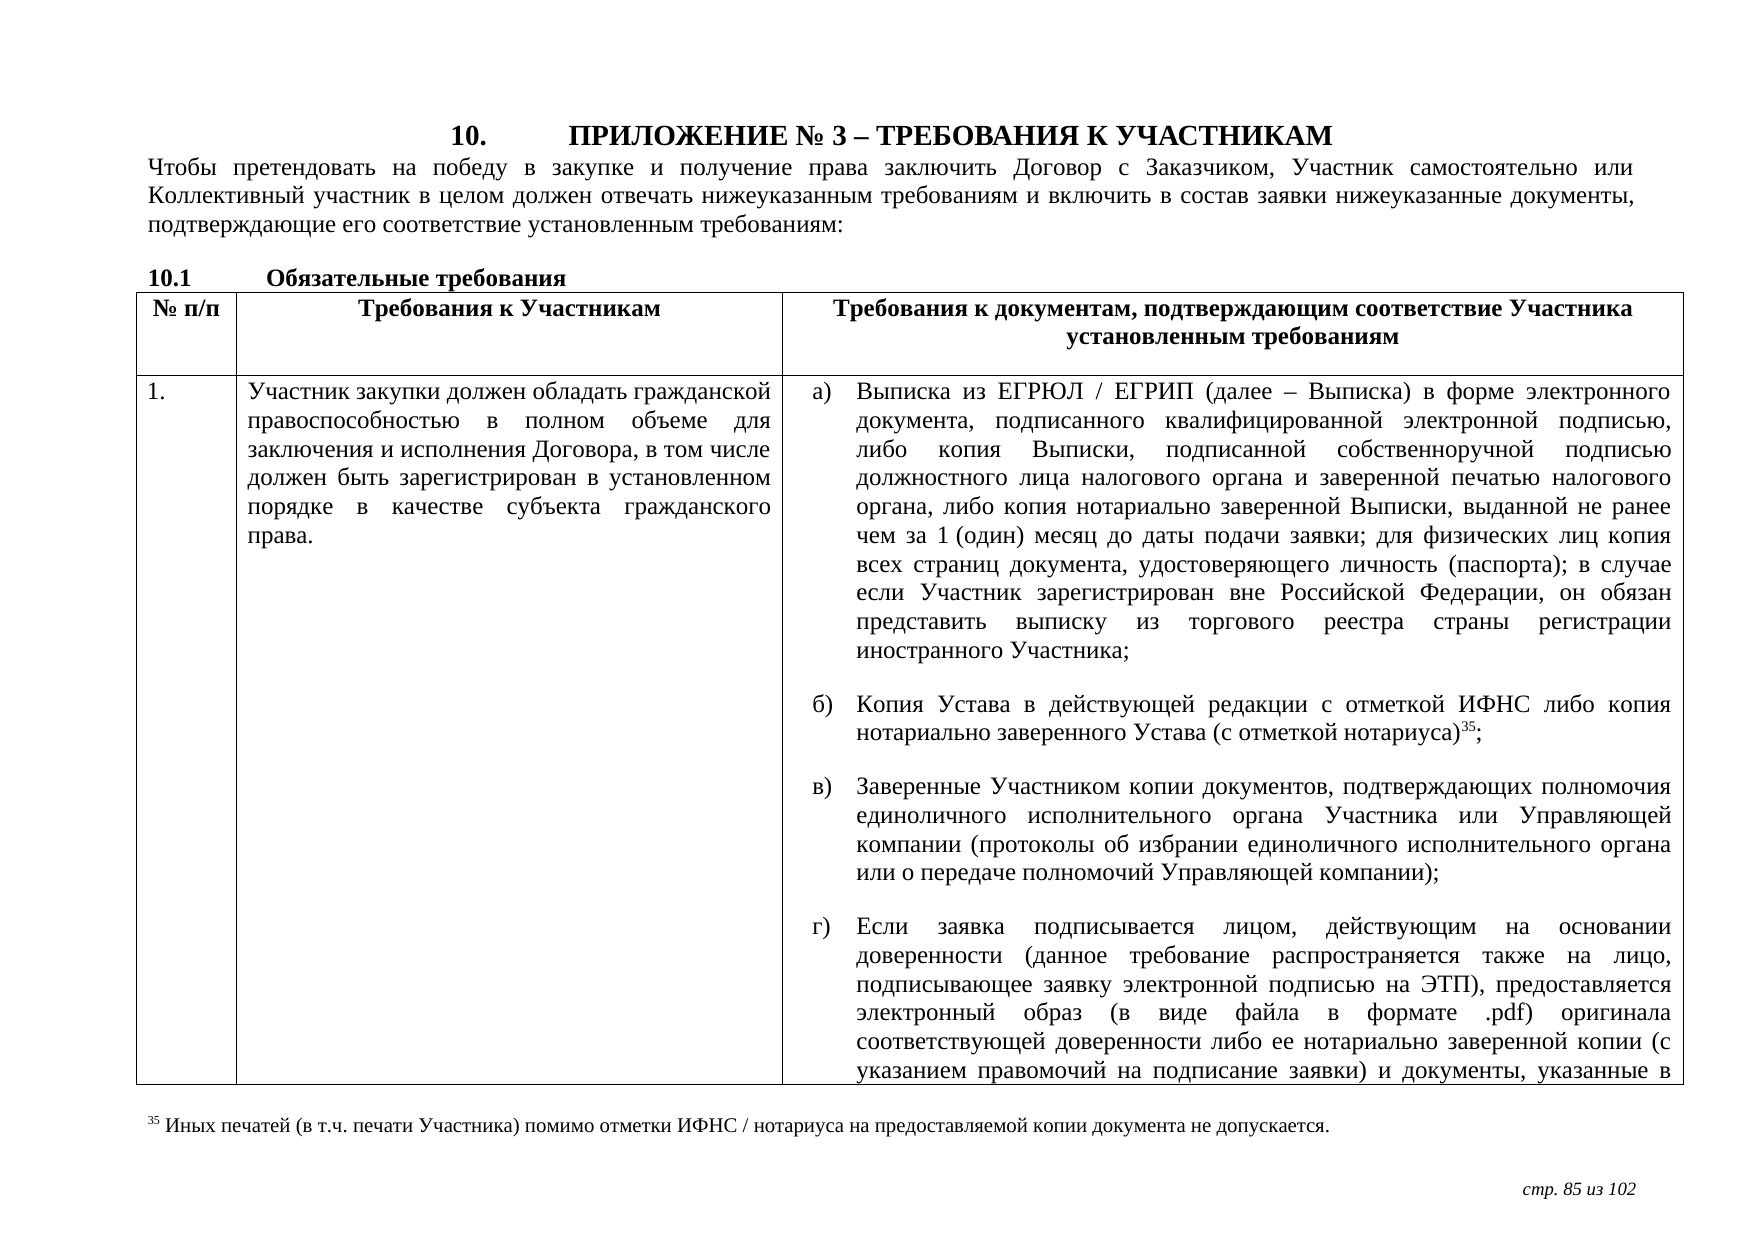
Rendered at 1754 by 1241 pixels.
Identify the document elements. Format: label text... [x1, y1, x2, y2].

table_cell [137, 376, 236, 1084]
subtitle ПРИЛОЖЕНИЕ № 3 – ТРЕБОВАНИЯ К УЧАСТНИКАМ [148, 118, 1636, 152]
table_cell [783, 376, 1683, 1084]
table_header Требования к Участникам [237, 293, 782, 375]
table_header Требования к документам, подтверждающим соответствие Участника установленным требованиям [783, 293, 1683, 375]
text Чтобы претендовать на победу в закупке и получение права заключить Договор с Заказчиком, Участник самостоятельно или Коллективный участник в целом должен отвечать нижеуказанным требованиям и включить в состав заявки нижеуказанные документы, подтверждающие его соответствие установленным требованиям: [148, 152, 1636, 238]
subtitle Обязательные требования [148, 263, 1636, 292]
table_header № п/п [137, 293, 236, 375]
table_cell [237, 376, 782, 1084]
